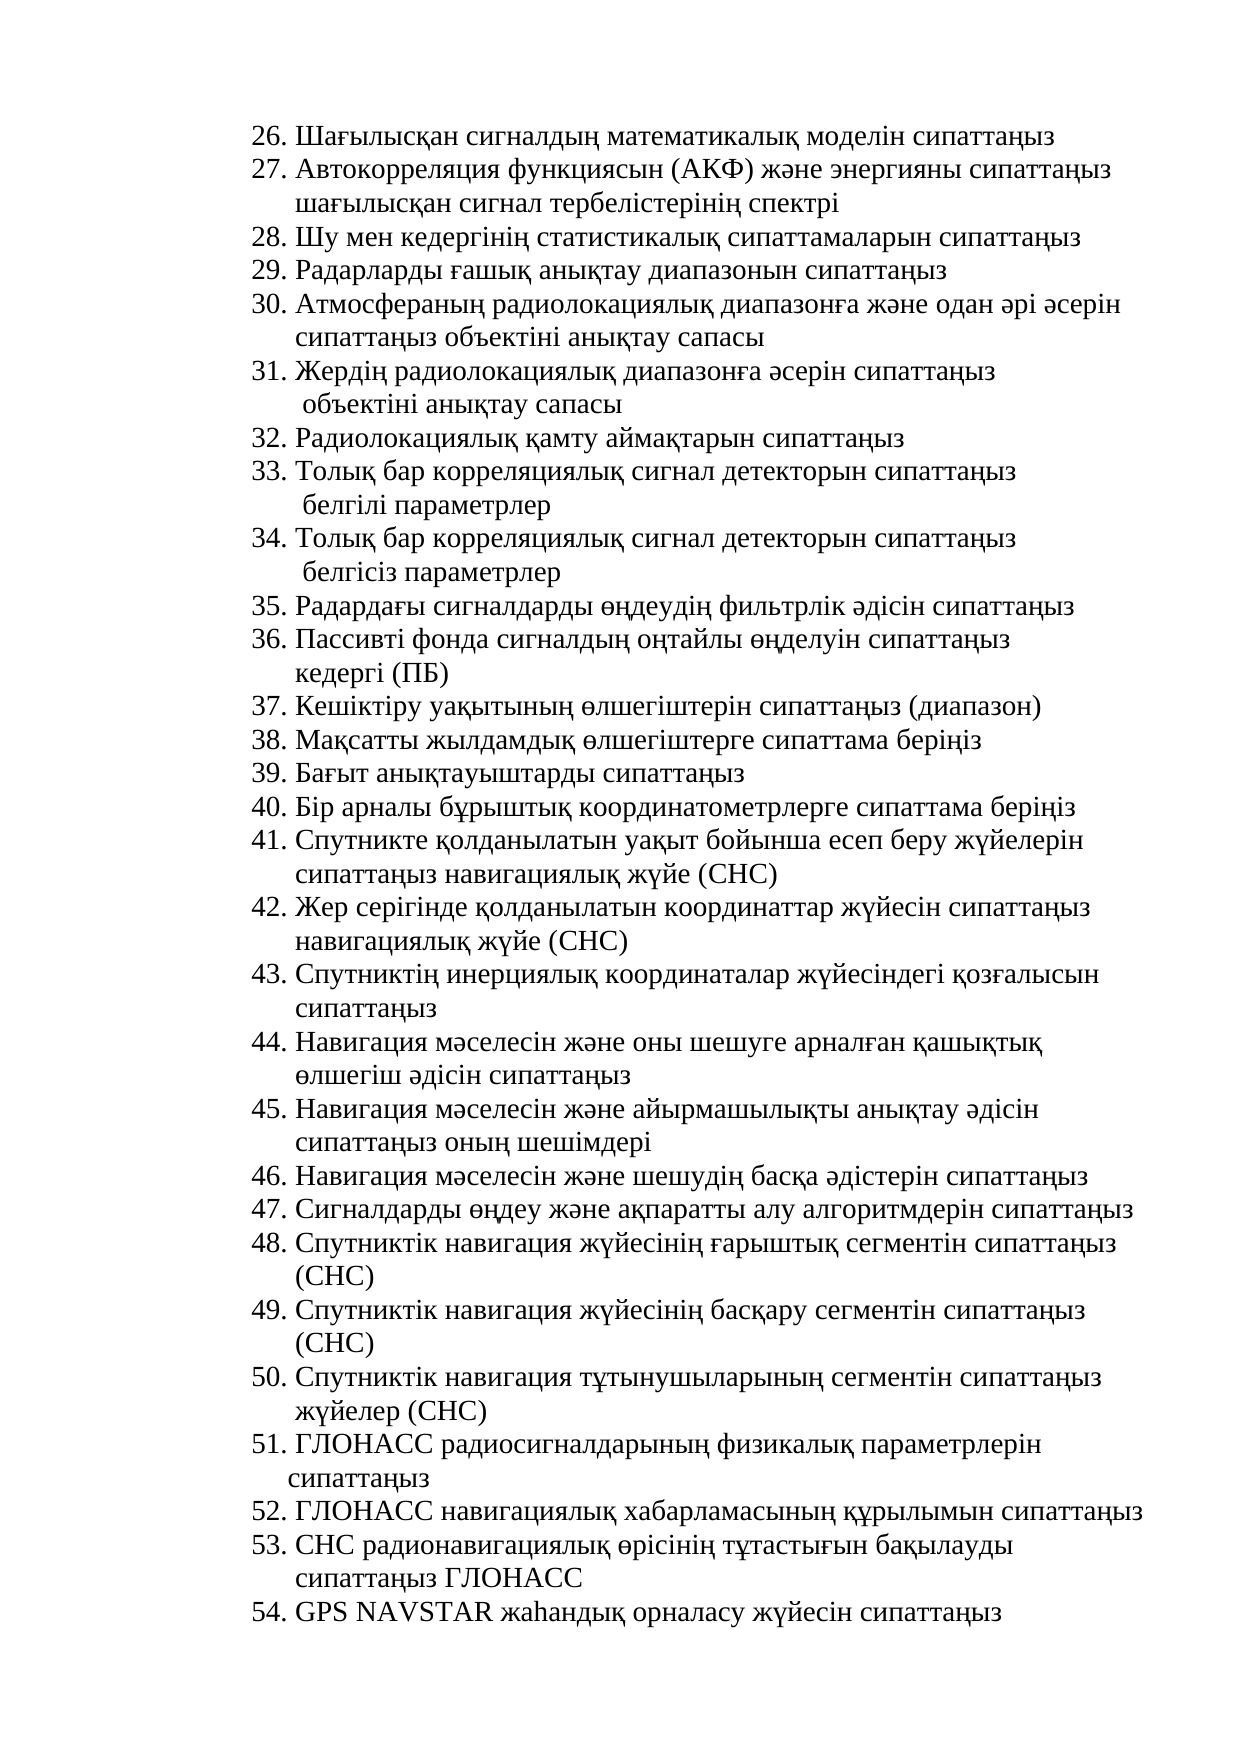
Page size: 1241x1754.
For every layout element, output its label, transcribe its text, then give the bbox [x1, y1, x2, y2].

text 33. Толық бар корреляциялық сигнал детекторын сипаттаңыз [177, 453, 1152, 487]
text сипаттаңыз [177, 1460, 1152, 1493]
text 39. Бағыт анықтауыштарды сипаттаңыз [177, 755, 1152, 789]
text навигациялық жүйе (СНС) [177, 923, 1152, 957]
text сипаттаңыз оның шешімдері [177, 1124, 1152, 1158]
text (СНС) [177, 1326, 1152, 1359]
text сипаттаңыз объектіні анықтау сапасы [177, 319, 1152, 353]
text 36. Пассивті фонда сигналдың оңтайлы өңделуін сипаттаңыз [177, 621, 1152, 655]
text сипаттаңыз [177, 990, 1152, 1024]
text 49. Спутниктік навигация жүйесінің басқару сегментін сипаттаңыз [177, 1292, 1152, 1326]
text 30. Атмосфераның радиолокациялық диапазонға және одан әрі әсерін [177, 286, 1152, 319]
text өлшегіш әдісін сипаттаңыз [177, 1057, 1152, 1091]
text белгілі параметрлер [177, 487, 1152, 521]
text 50. Спутниктік навигация тұтынушыларының сегментін сипаттаңыз [177, 1359, 1152, 1393]
text шағылысқан сигнал тербелістерінің спектрі [177, 185, 1152, 219]
text 51. ГЛОНАСС радиосигналдарының физикалық параметрлерін [177, 1426, 1152, 1460]
text 38. Мақсатты жылдамдық өлшегіштерге сипаттама беріңіз [177, 722, 1152, 755]
text 43. Спутниктің инерциялық координаталар жүйесіндегі қозғалысын [177, 957, 1152, 990]
text 53. СНС радионавигациялық өрісінің тұтастығын бақылауды [177, 1527, 1152, 1560]
text 28. Шу мен кедергінің статистикалық сипаттамаларын сипаттаңыз [177, 219, 1152, 252]
text объектіні анықтау сапасы [177, 386, 1152, 420]
text 44. Навигация мәселесін және оны шешуге арналған қашықтық [177, 1024, 1152, 1057]
text 31. Жердің радиолокациялық диапазонға әсерін сипаттаңыз [177, 353, 1152, 386]
text сипаттаңыз навигациялық жүйе (СНС) [177, 856, 1152, 889]
text (СНС) [177, 1258, 1152, 1292]
text 37. Кешіктіру уақытының өлшегіштерін сипаттаңыз (диапазон) [177, 688, 1152, 722]
text 32. Радиолокациялық қамту аймақтарын сипаттаңыз [177, 420, 1152, 453]
text 27. Автокорреляция функциясын (АКФ) және энергияны сипаттаңыз [177, 152, 1152, 185]
text сипаттаңыз ГЛОНАСС [177, 1560, 1152, 1594]
text кедергі (ПБ) [177, 655, 1152, 688]
text 54. GPS NAVSTAR жаһандық орналасу жүйесін сипаттаңыз [177, 1594, 1152, 1627]
text 40. Бір арналы бұрыштық координатометрлерге сипаттама беріңіз [177, 789, 1152, 822]
text 34. Толық бар корреляциялық сигнал детекторын сипаттаңыз [177, 521, 1152, 554]
text 26. Шағылысқан сигналдың математикалық моделін сипаттаңыз [177, 118, 1152, 152]
text жүйелер (СНС) [177, 1393, 1152, 1426]
text 35. Радардағы сигналдарды өңдеудің фильтрлік әдісін сипаттаңыз [177, 588, 1152, 621]
text 52. ГЛОНАСС навигациялық хабарламасының құрылымын сипаттаңыз [177, 1493, 1152, 1527]
text белгісіз параметрлер [177, 554, 1152, 588]
text 41. Спутникте қолданылатын уақыт бойынша есеп беру жүйелерін [177, 822, 1152, 856]
text 42. Жер серігінде қолданылатын координаттар жүйесін сипаттаңыз [177, 889, 1152, 923]
text 47. Сигналдарды өңдеу және ақпаратты алу алгоритмдерін сипаттаңыз [177, 1191, 1152, 1225]
text 46. ​​Навигация мәселесін және шешудің басқа әдістерін сипаттаңыз [177, 1158, 1152, 1191]
text 29. Радарларды ғашық анықтау диапазонын сипаттаңыз [177, 252, 1152, 286]
text 48. Спутниктік навигация жүйесінің ғарыштық сегментін сипаттаңыз [177, 1225, 1152, 1258]
text 45. Навигация мәселесін және айырмашылықты анықтау әдісін [177, 1091, 1152, 1124]
